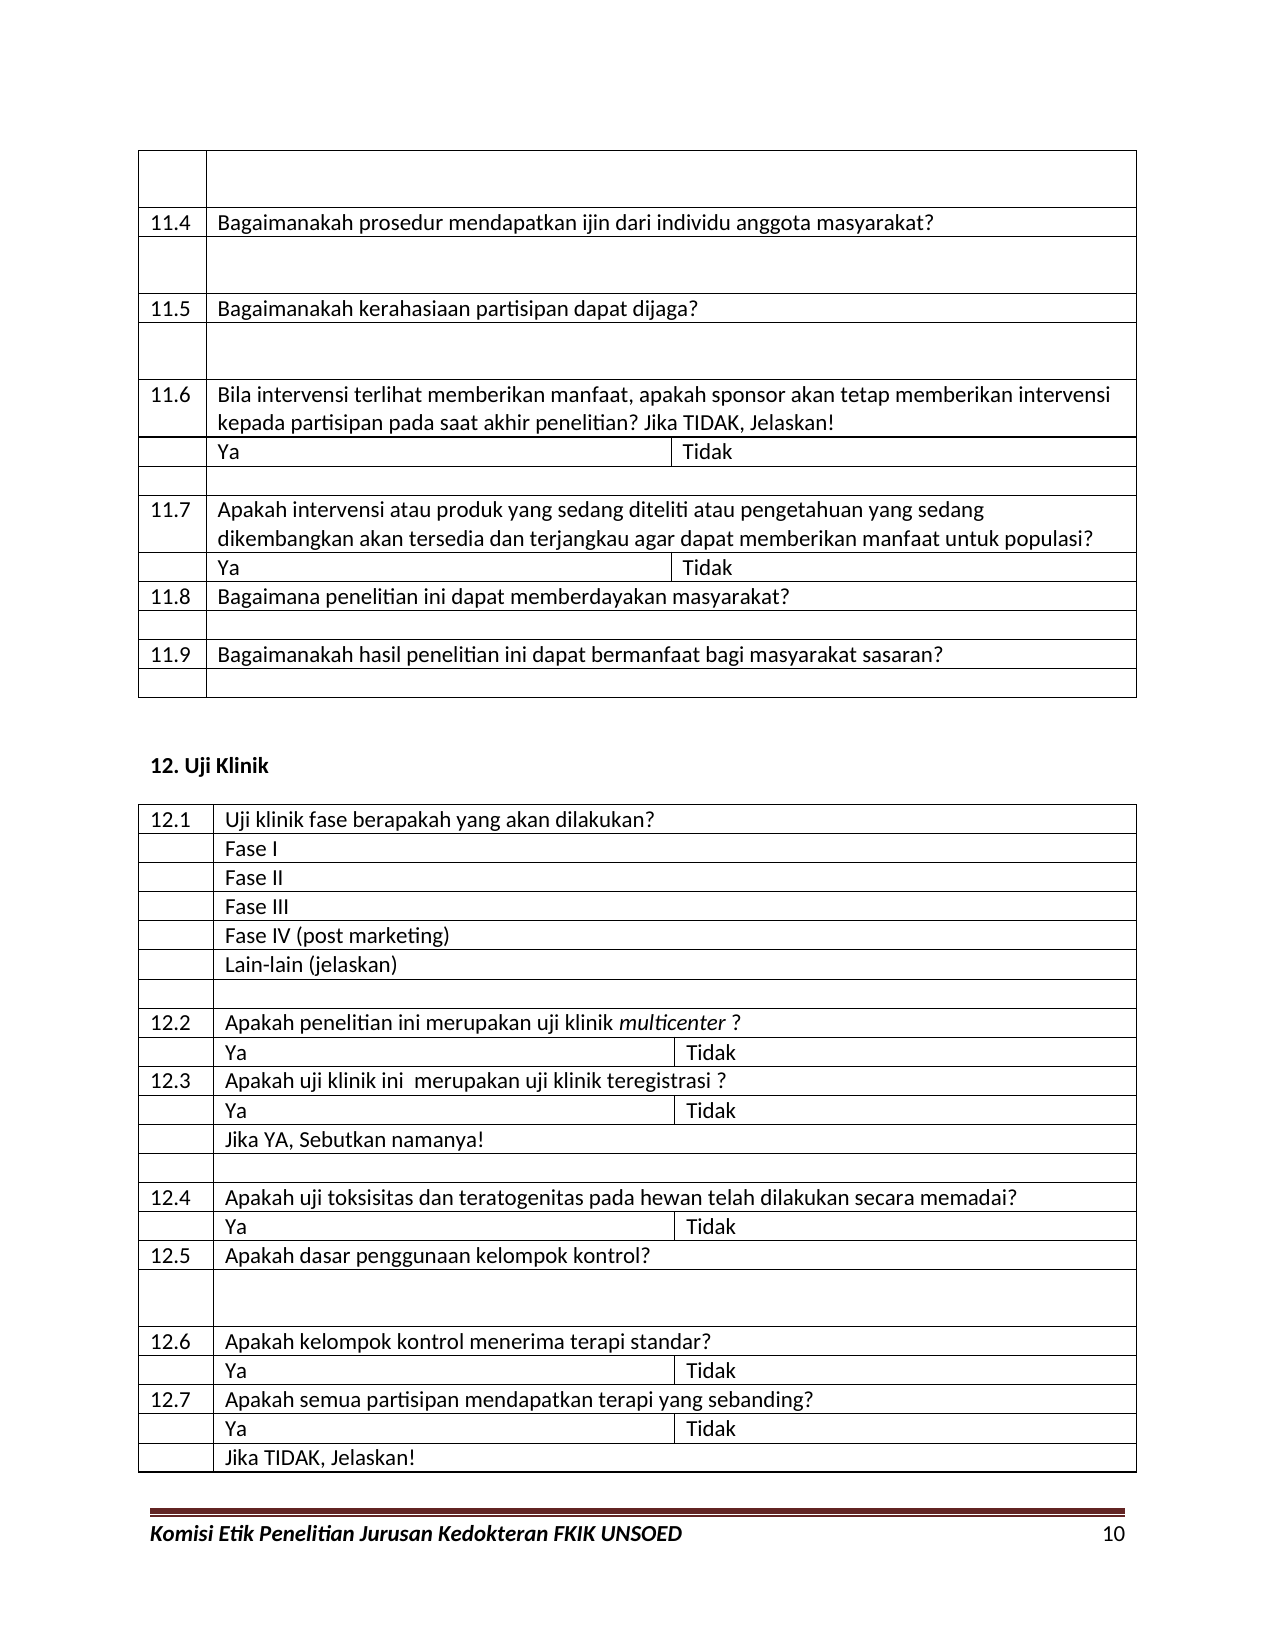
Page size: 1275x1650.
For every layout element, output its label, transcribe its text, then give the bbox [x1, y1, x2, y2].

table_cell 12.6 [139, 1327, 213, 1355]
table_cell [207, 237, 1136, 293]
table_cell [139, 438, 206, 466]
table_cell Fase III [214, 892, 1136, 920]
table_cell 11.6 [139, 380, 206, 436]
table_cell Tidak [675, 1038, 1136, 1066]
table_cell [207, 611, 1136, 639]
table_cell Bagaimana penelitian ini dapat memberdayakan masyarakat? [207, 582, 1136, 610]
table_cell Ya [214, 1356, 674, 1384]
table_cell Ya [207, 438, 671, 466]
table_cell Fase I [214, 834, 1136, 862]
table_cell Apakah dasar penggunaan kelompok kontrol? [214, 1241, 1136, 1269]
table_cell [139, 1444, 213, 1471]
table_cell [139, 921, 213, 949]
table_cell [139, 323, 206, 379]
table_cell Tidak [675, 1356, 1136, 1384]
table_cell [139, 1270, 213, 1326]
table_cell [214, 1270, 1136, 1326]
table_cell [139, 834, 213, 862]
table_cell [139, 237, 206, 293]
table_cell [139, 980, 213, 1007]
table_cell Apakah semua partisipan mendapatkan terapi yang sebanding? [214, 1385, 1136, 1413]
table_cell Apakah uji toksisitas dan teratogenitas pada hewan telah dilakukan secara memadai? [214, 1183, 1136, 1211]
table_cell 11.7 [139, 496, 206, 552]
table_cell [214, 1154, 1136, 1182]
table_cell Ya [214, 1414, 674, 1442]
table_cell [139, 1038, 213, 1066]
text 12. Uji Klinik [150, 751, 1125, 779]
table_cell Fase IV (post marketing) [214, 921, 1136, 949]
table_cell Apakah kelompok kontrol menerima terapi standar? [214, 1327, 1136, 1355]
table_cell Ya [214, 1212, 674, 1240]
table_cell 11.9 [139, 640, 206, 668]
table_cell 12.5 [139, 1241, 213, 1269]
table_cell Lain-lain (jelaskan) [214, 950, 1136, 978]
table_cell 11.4 [139, 208, 206, 236]
table_cell [139, 553, 206, 581]
table_cell Bagaimanakah kerahasiaan partisipan dapat dijaga? [207, 294, 1136, 322]
table_cell 11.5 [139, 294, 206, 322]
table_cell [214, 980, 1136, 1007]
table_cell 12.3 [139, 1067, 213, 1095]
table_cell Bagaimanakah prosedur mendapatkan ijin dari individu anggota masyarakat? [207, 208, 1136, 236]
table_cell Ya [214, 1096, 674, 1124]
table_cell [207, 323, 1136, 379]
table_cell [139, 1154, 213, 1182]
table_cell Tidak [675, 1096, 1136, 1124]
table_cell [139, 151, 206, 207]
table_cell [139, 1125, 213, 1153]
table_header Uji klinik fase berapakah yang akan dilakukan? [214, 805, 1136, 833]
table_cell [207, 151, 1136, 207]
table_cell [139, 1096, 213, 1124]
table_cell [139, 863, 213, 891]
table_cell Jika TIDAK, Jelaskan! [214, 1444, 1136, 1471]
table_cell [139, 950, 213, 978]
table_cell Tidak [672, 553, 1136, 581]
table_cell 11.8 [139, 582, 206, 610]
table_cell [139, 611, 206, 639]
table_cell [139, 467, 206, 494]
table_cell Fase II [214, 863, 1136, 891]
table_cell [207, 669, 1136, 697]
table_cell [139, 1356, 213, 1384]
table_cell Bila intervensi terlihat memberikan manfaat, apakah sponsor akan tetap memberikan intervensi kepada partisipan pada saat akhir penelitian? Jika TIDAK, Jelaskan! [207, 380, 1136, 436]
table_cell 12.2 [139, 1009, 213, 1037]
table_cell Tidak [675, 1212, 1136, 1240]
table_cell Apakah intervensi atau produk yang sedang diteliti atau pengetahuan yang sedang dikembangkan akan tersedia dan terjangkau agar dapat memberikan manfaat untuk populasi? [207, 496, 1136, 552]
table_header 12.1 [139, 805, 213, 833]
table_cell [139, 669, 206, 697]
table_cell [139, 892, 213, 920]
table_cell Ya [207, 553, 671, 581]
table_cell [207, 467, 1136, 494]
table_cell [139, 1212, 213, 1240]
table_cell Jika YA, Sebutkan namanya! [214, 1125, 1136, 1153]
table_cell Apakah penelitian ini merupakan uji klinik multicenter ? [214, 1009, 1136, 1037]
table_cell Tidak [675, 1414, 1136, 1442]
table_cell Apakah uji klinik ini merupakan uji klinik teregistrasi ? [214, 1067, 1136, 1095]
table_cell Tidak [672, 438, 1136, 466]
table_cell 12.7 [139, 1385, 213, 1413]
table_cell Bagaimanakah hasil penelitian ini dapat bermanfaat bagi masyarakat sasaran? [207, 640, 1136, 668]
table_cell [139, 1414, 213, 1442]
table_cell 12.4 [139, 1183, 213, 1211]
table_cell Ya [214, 1038, 674, 1066]
